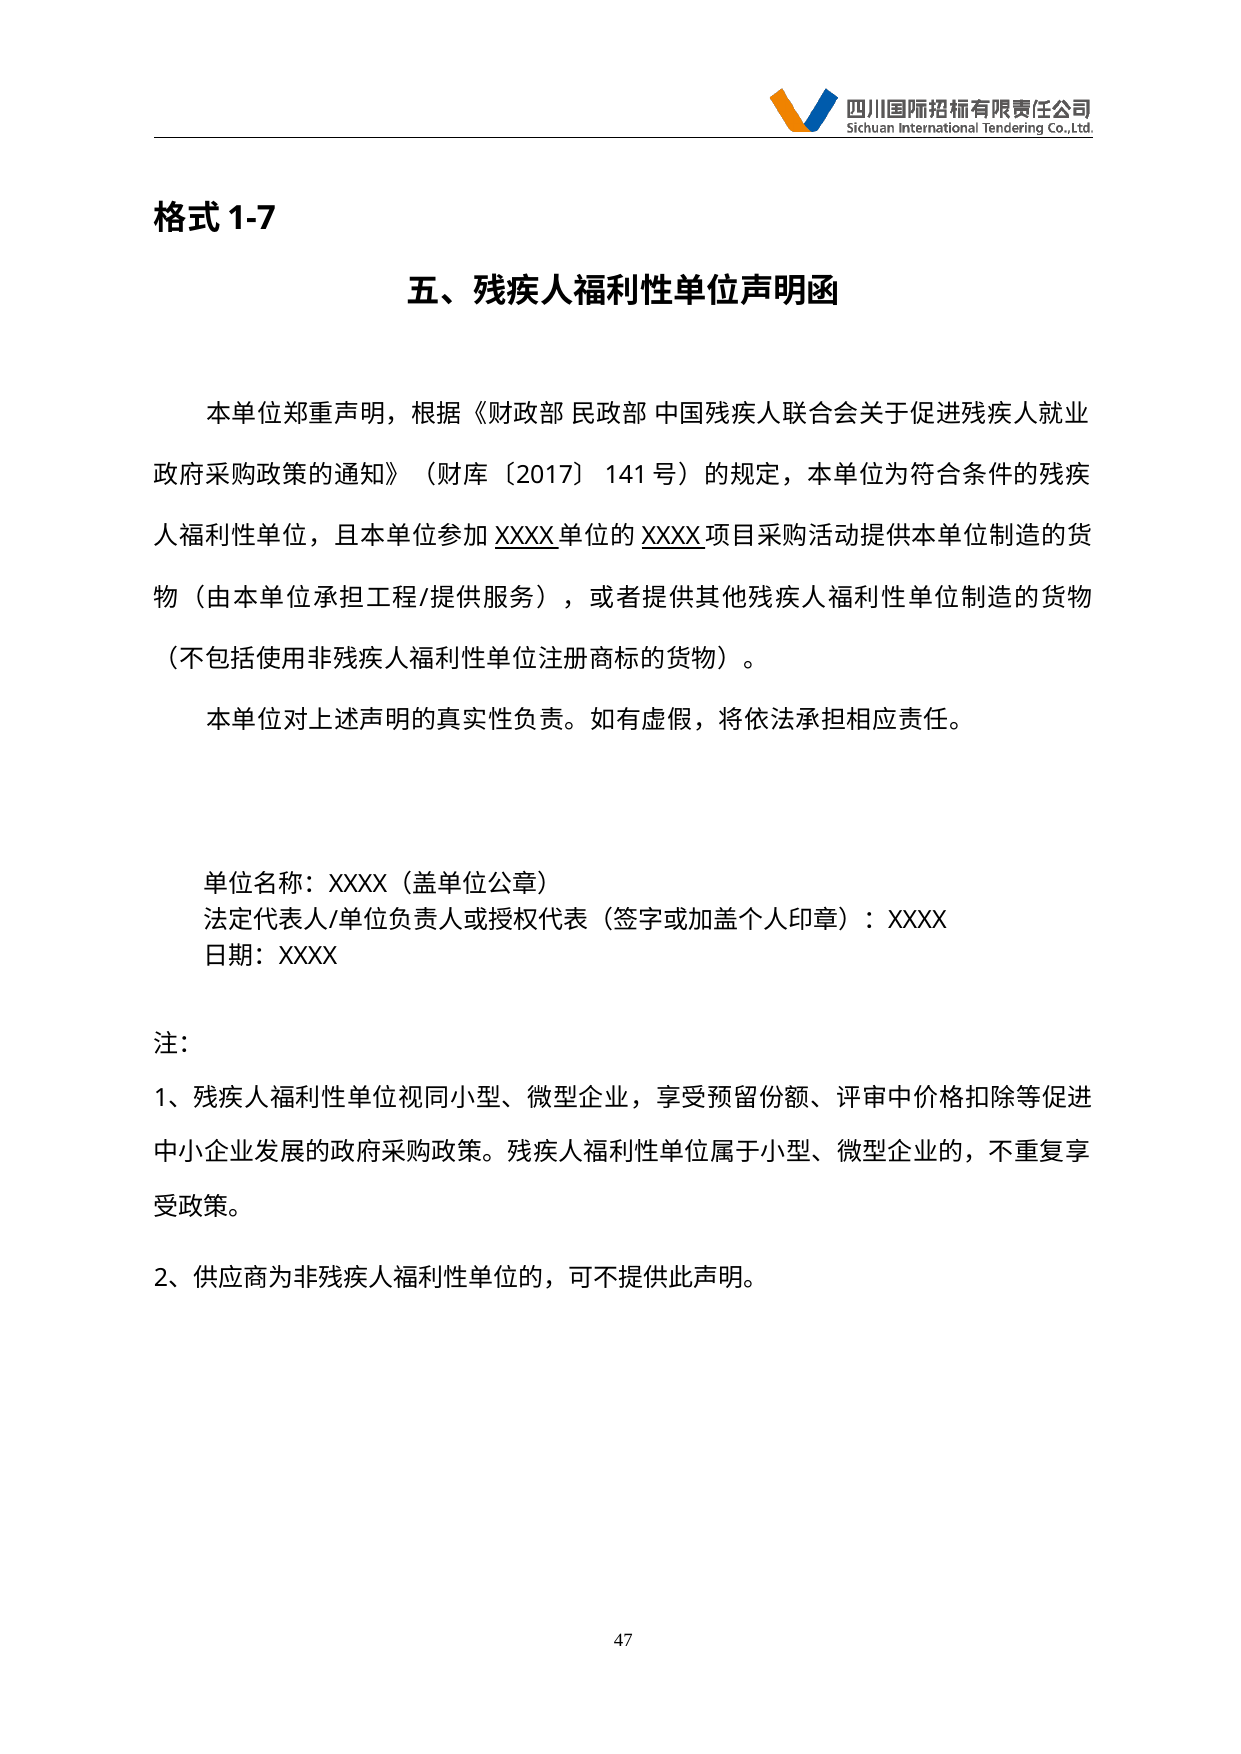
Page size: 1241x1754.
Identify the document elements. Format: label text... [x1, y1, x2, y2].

picture [769, 88, 1093, 135]
text 法定代表人/单位负责人或授权代表（签字或加盖个人印章）：XXXX [153, 899, 1093, 936]
text 本单位对上述声明的真实性负责。如有虚假，将依法承担相应责任。 [153, 679, 1093, 741]
text 格式1-7 [153, 191, 1093, 239]
list 供应商为非残疾人福利性单位的，可不提供此声明。 [153, 1257, 1093, 1293]
text 五、残疾人福利性单位声明函 [153, 264, 1093, 312]
text 单位名称：XXXX（盖单位公章） [153, 863, 1093, 899]
text 日期：XXXX [153, 936, 1093, 972]
list 残疾人福利性单位视同小型、微型企业，享受预留份额、评审中价格扣除等促进中小企业发展的政府采购政策。残疾人福利性单位属于小型、微型企业的，不重复享受政策。 [153, 1077, 1093, 1222]
text 本单位郑重声明，根据《财政部 民政部 中国残疾人联合会关于促进残疾人就业政府采购政策的通知》（财库〔2017〕 141号）的规定，本单位为符合条件的残疾人福利性单位，且本单位参加XXXX单位的XXXX项目采购活动提供本单位制造的货物（由本单位承担工程/提供服务），或者提供其他残疾人福利性单位制造的货物（不包括使用非残疾人福利性单位注册商标的货物）。 [153, 373, 1093, 679]
text 注： [153, 1023, 1093, 1059]
